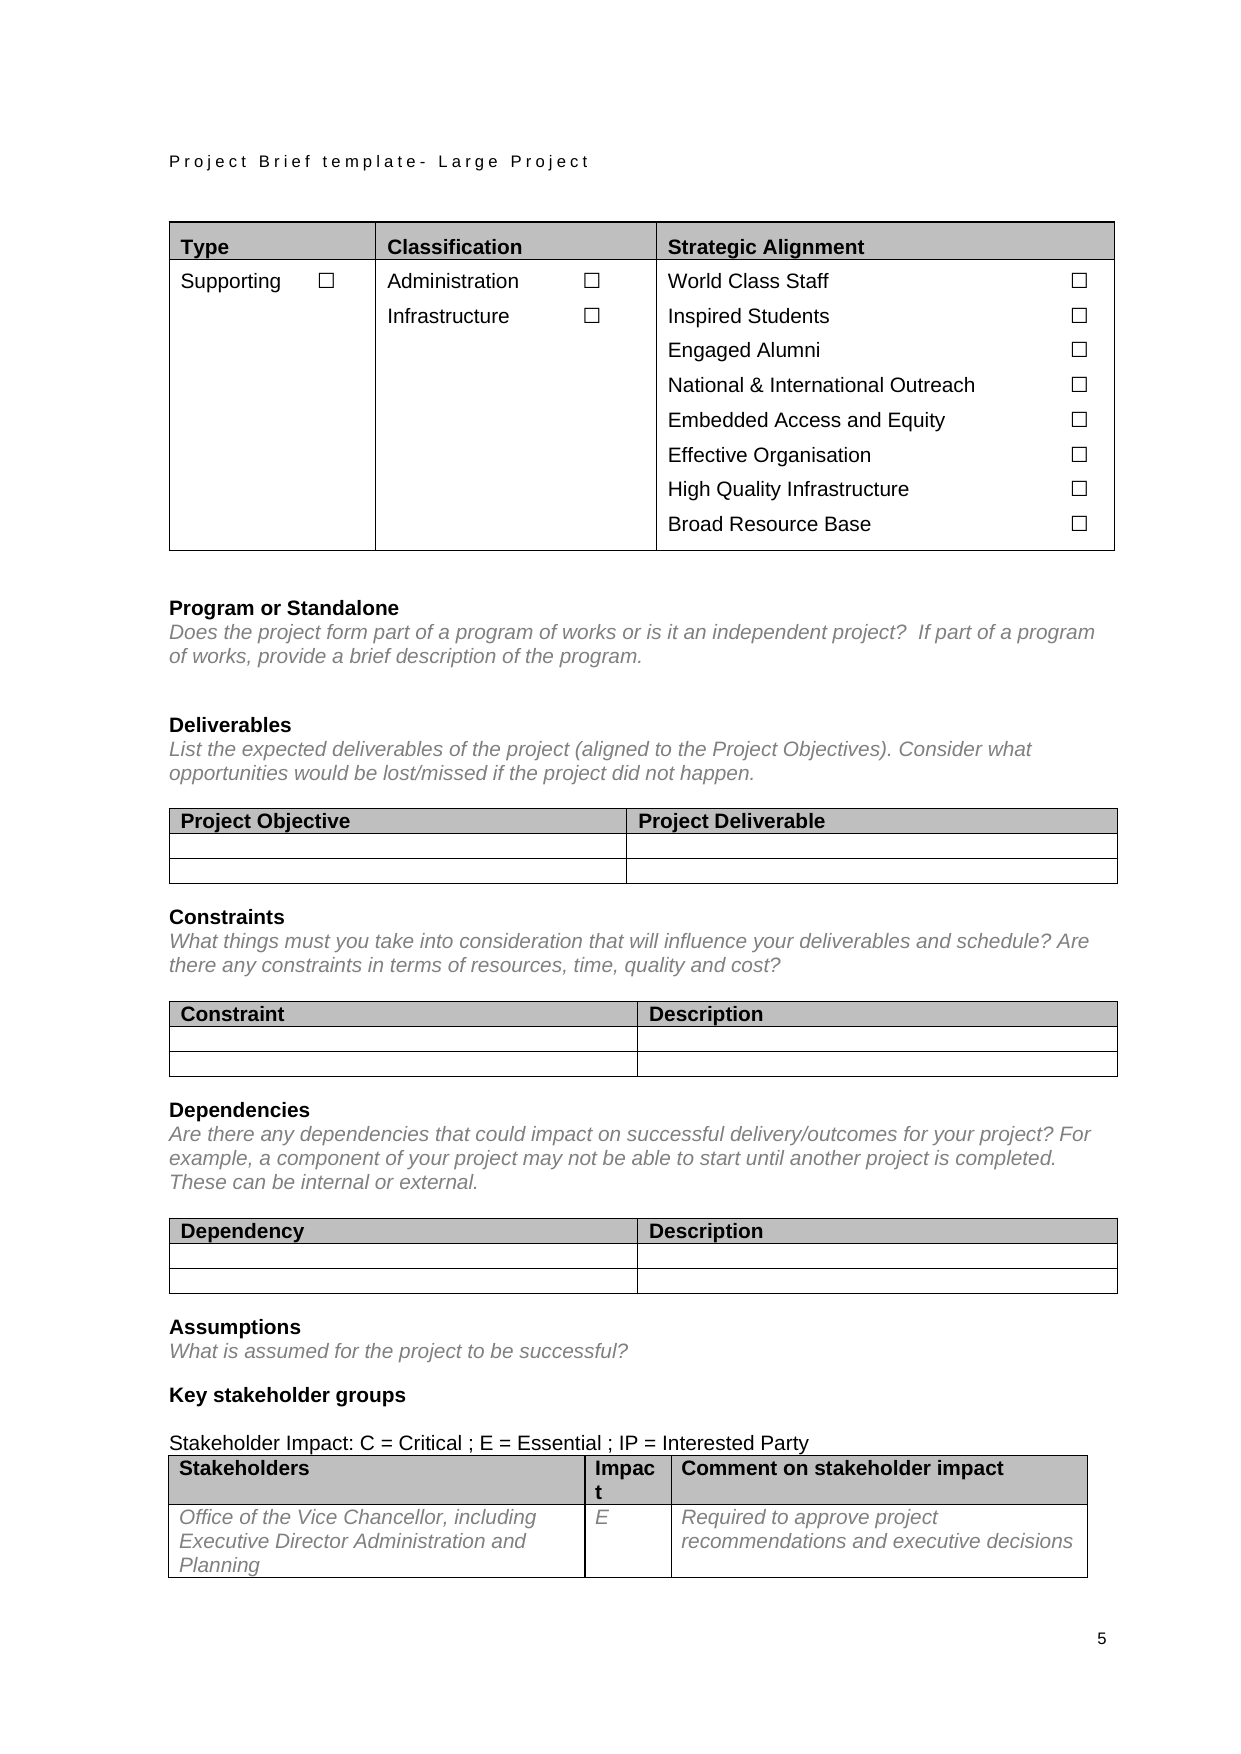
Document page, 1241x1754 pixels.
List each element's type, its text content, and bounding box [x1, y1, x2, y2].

table_header Description [638, 1002, 1117, 1026]
table_header Strategic Alignment [657, 223, 1114, 259]
subtitle Key stakeholder groups [169, 1383, 1106, 1407]
table_header Project Deliverable [627, 809, 1117, 833]
table_cell [170, 1244, 637, 1268]
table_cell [376, 260, 656, 550]
table_cell [638, 1269, 1117, 1293]
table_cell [657, 260, 1114, 550]
table_cell [638, 1052, 1117, 1076]
table_cell [627, 859, 1117, 883]
table_cell [170, 859, 626, 883]
table_header Dependency [170, 1219, 637, 1243]
table_cell [170, 834, 626, 858]
subtitle Constraints [169, 905, 1106, 929]
table_cell Required to approve project recommendations and executive decisions [672, 1505, 1087, 1577]
subtitle Assumptions [169, 1314, 1106, 1338]
text What is assumed for the project to be successful? [169, 1338, 1106, 1362]
table_cell [638, 1027, 1117, 1051]
table_cell Office of the Vice Chancellor, including Executive Director Administration and Planning [169, 1505, 584, 1577]
table_cell [170, 1269, 637, 1293]
table_cell E [586, 1505, 671, 1577]
text Does the project form part of a program of works or is it an independent project? If part of a program of works, provide a brief description of the program. [169, 620, 1106, 668]
table_header Classification [376, 223, 656, 259]
text What things must you take into consideration that will influence your deliverables and schedule? Are there any constraints in terms of resources, time, quality and cost? [169, 929, 1106, 977]
table_cell [627, 834, 1117, 858]
table_cell [170, 1052, 637, 1076]
text Stakeholder Impact: C = Critical ; E = Essential ; IP = Interested Party [169, 1431, 1106, 1455]
table_header Impact [586, 1456, 671, 1504]
table_header Stakeholders [169, 1456, 584, 1504]
subtitle Deliverables [169, 712, 1106, 736]
table_header Description [638, 1219, 1117, 1243]
table_header Type [170, 223, 375, 259]
table_header Project Objective [170, 809, 626, 833]
table_cell [170, 1027, 637, 1051]
subtitle Dependencies [169, 1098, 1106, 1122]
table_cell [638, 1244, 1117, 1268]
text List the expected deliverables of the project (aligned to the Project Objectives). Consider what opportunities would be lost/missed if the project did not happen. [169, 736, 1106, 784]
table_header Constraint [170, 1002, 637, 1026]
table_header Comment on stakeholder impact [672, 1456, 1087, 1504]
subtitle Program or Standalone [169, 596, 1106, 620]
table_cell Core ☐ Enabling ☐ Supporting ☐ [170, 260, 375, 550]
text Are there any dependencies that could impact on successful delivery/outcomes for your project? For example, a component of your project may not be able to start until another project is completed. These can be internal or external. [169, 1122, 1106, 1194]
